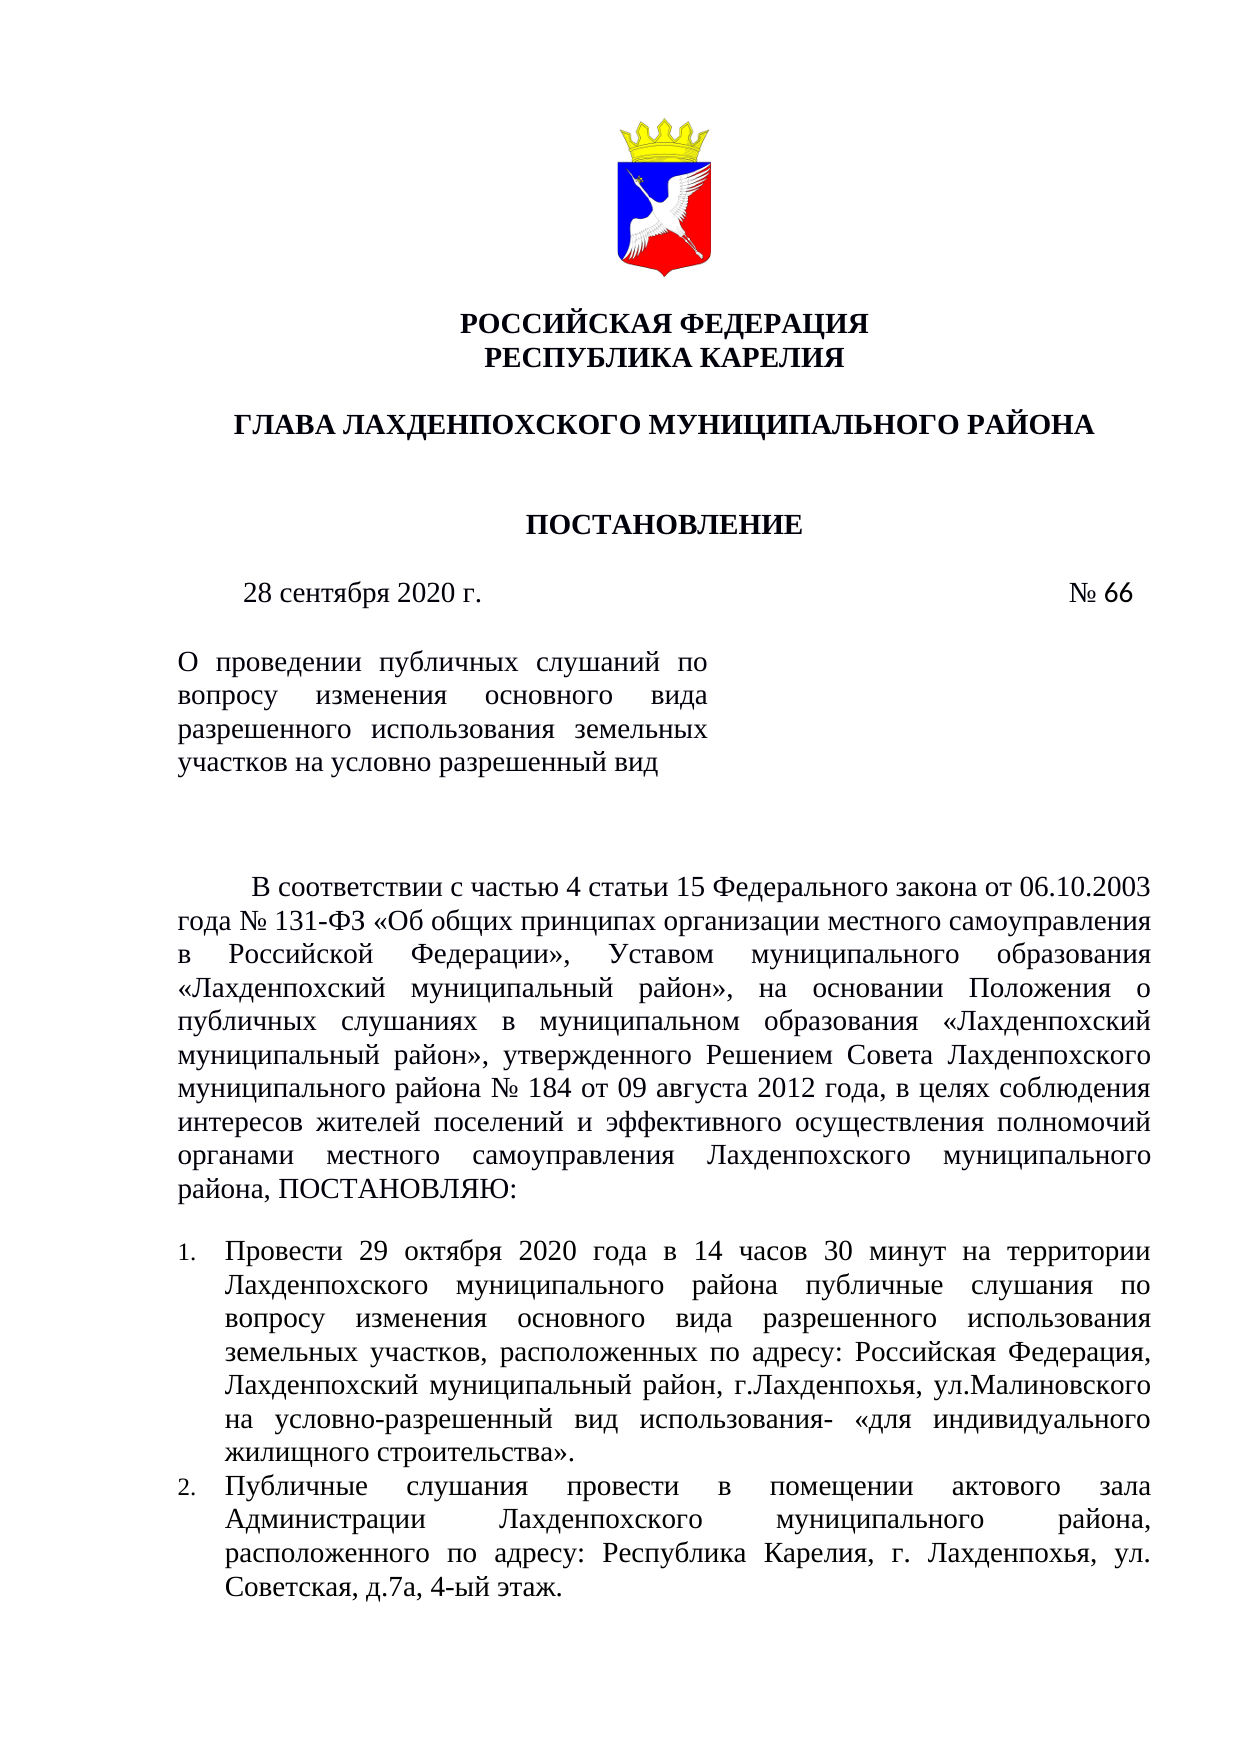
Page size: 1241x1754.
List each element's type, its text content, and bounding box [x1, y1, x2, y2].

text ГЛАВА ЛАХДЕНПОХСКОГО МУНИЦИПАЛЬНОГО РАЙОНА [177, 407, 1152, 440]
text РЕСПУБЛИКА КАРЕЛИЯ [177, 340, 1152, 373]
text В соответствии с частью 4 статьи 15 Федерального закона от 06.10.2003 года № 131-ФЗ «Об общих принципах организации местного самоуправления в Российской Федерации», Уставом муниципального образования «Лахденпохский муниципальный район», на основании Положения о публичных слушаниях в муниципальном образования «Лахденпохский муниципальный район», утвержденного Решением Совета Лахденпохского муниципального района № 184 от 09 августа 2012 года, в целях соблюдения интересов жителей поселений и эффективного осуществления полномочий органами местного самоуправления Лахденпохского муниципального района, ПОСТАНОВЛЯЮ: [177, 869, 1152, 1204]
text 28 сентября 2020 г. № 66 [177, 574, 1152, 610]
list Публичные слушания провести в помещении актового зала Администрации Лахденпохского муниципального района, расположенного по адресу: Республика Карелия, г. Лахденпохья, ул. Советская, д.7а, 4-ый этаж. [177, 1468, 1152, 1602]
text РОССИЙСКАЯ ФЕДЕРАЦИЯ [177, 306, 1152, 340]
table_header О проведении публичных слушаний по вопросу изменения основного вида разрешенного использования земельных участков на условно разрешенный вид [162, 644, 719, 869]
text ПОСТАНОВЛЕНИЕ [177, 507, 1152, 541]
list Провести 29 октября 2020 года в 14 часов 30 минут на территории Лахденпохского муниципального района публичные слушания по вопросу изменения основного вида разрешенного использования земельных участков, расположенных по адресу: Российская Федерация, Лахденпохский муниципальный район, г.Лахденпохья, ул.Малиновского на условно-разрешенный вид использования- «для индивидуального жилищного строительства». [177, 1233, 1152, 1468]
